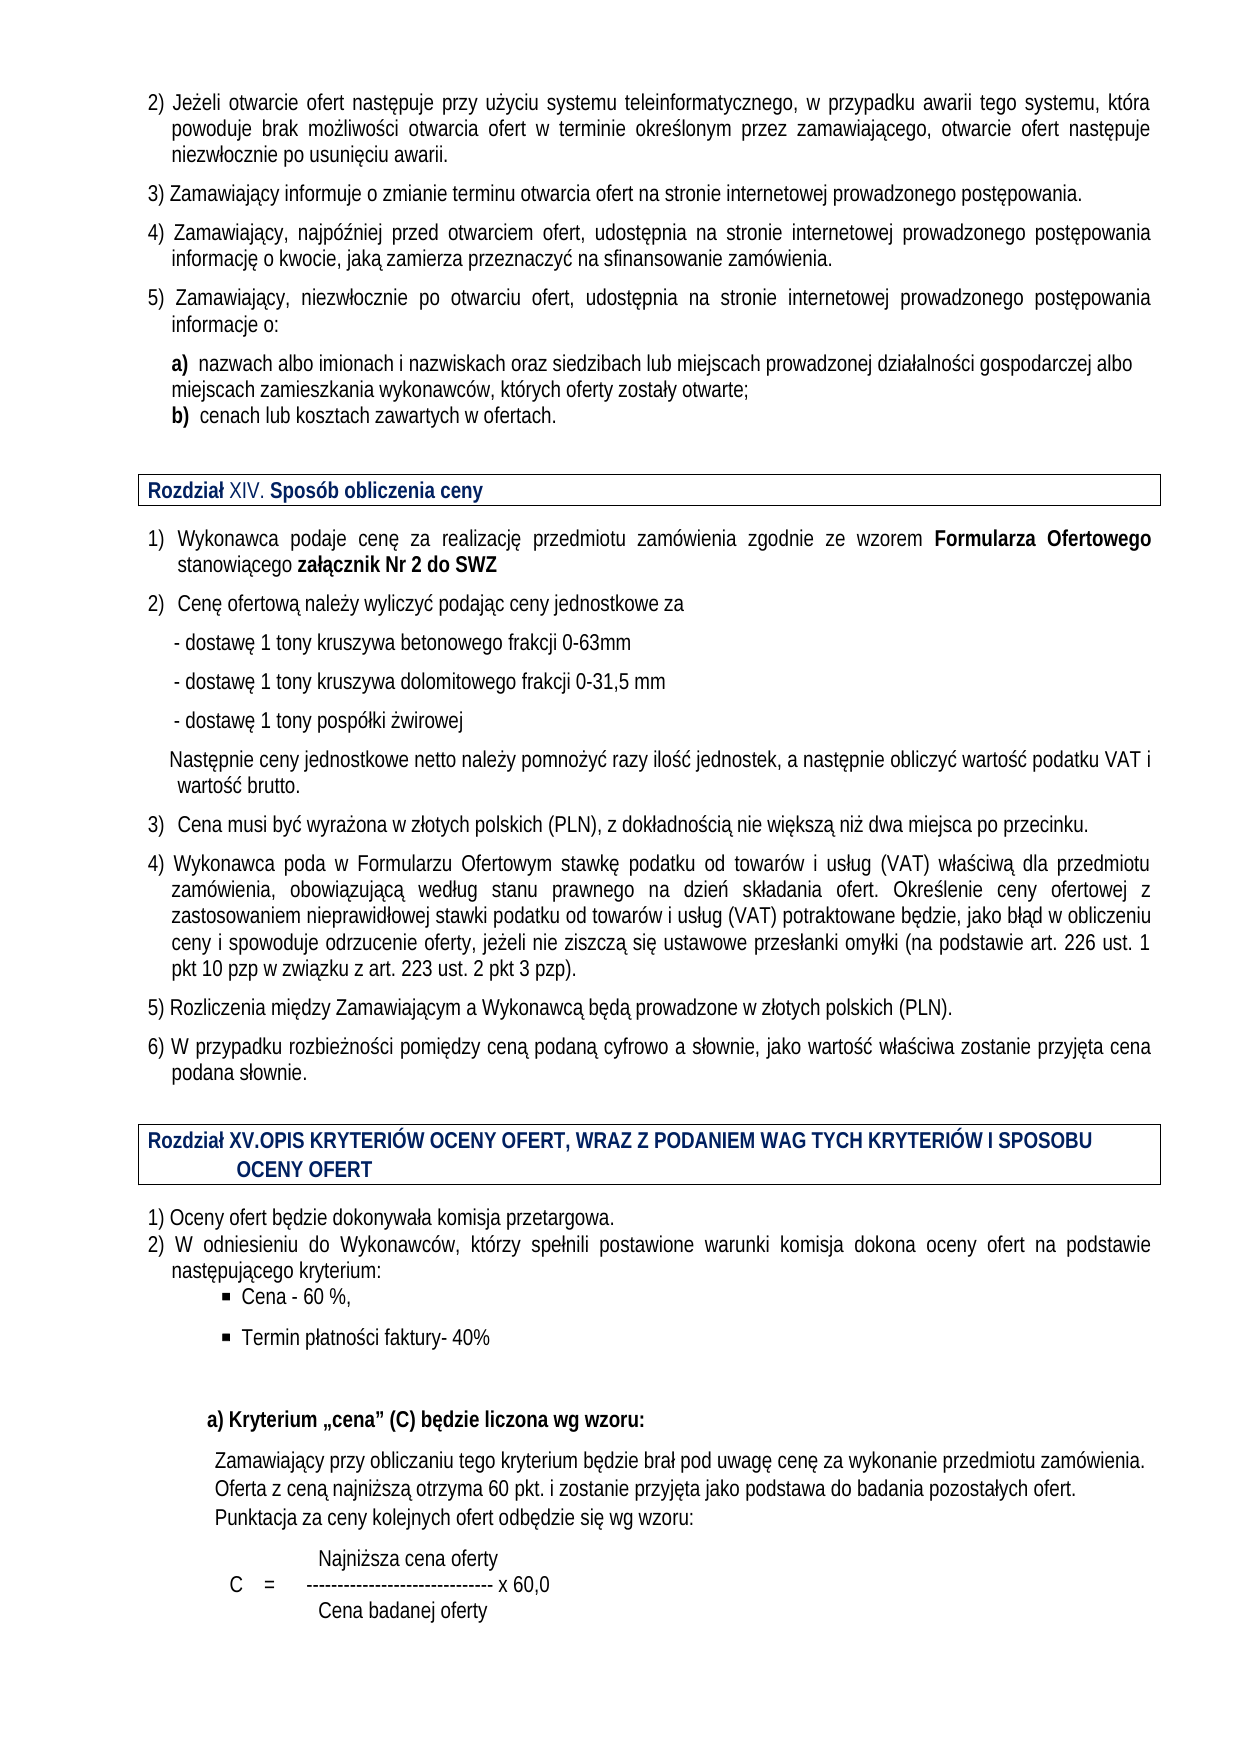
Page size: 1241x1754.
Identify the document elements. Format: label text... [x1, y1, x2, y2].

list Termin płatności faktury- 40% [221, 1324, 1152, 1351]
text Następnie ceny jednostkowe netto należy pomnożyć razy ilość jednostek, a następnie obliczyć wartość podatku VAT i wartość brutto. [148, 746, 1152, 798]
list Wykonawca podaje cenę za realizację przedmiotu zamówienia zgodnie ze wzorem Formularza Ofertowego stanowiącego załącznik Nr 2 do SWZ [148, 525, 1152, 578]
text 2) W odniesieniu do Wykonawców, którzy spełnili postawione warunki komisja dokona oceny ofert na podstawie następującego kryterium: [148, 1231, 1152, 1283]
text 3) Zamawiający informuje o zmianie terminu otwarcia ofert na stronie internetowej prowadzonego postępowania. [148, 180, 1152, 207]
text 4) Zamawiający, najpóźniej przed otwarciem ofert, udostępnia na stronie internetowej prowadzonego postępowania informację o kwocie, jaką zamierza przeznaczyć na sfinansowanie zamówienia. [148, 219, 1152, 272]
text 2) Jeżeli otwarcie ofert następuje przy użyciu systemu teleinformatycznego, w przypadku awarii tego systemu, która powoduje brak możliwości otwarcia ofert w terminie określonym przez zamawiającego, otwarcie ofert następuje niezwłocznie po usunięciu awarii. [148, 89, 1152, 168]
text Rozdział XV.OPIS KRYTERIÓW OCENY OFERT, WRAZ Z PODANIEM WAG TYCH KRYTERIÓW I SPOSOBU OCENY OFERT [139, 1125, 1160, 1184]
list Cena - 60 %, [221, 1283, 1152, 1309]
text 1) Oceny ofert będzie dokonywała komisja przetargowa. [148, 1204, 1152, 1231]
text Zamawiający przy obliczaniu tego kryterium będzie brał pod uwagę cenę za wykonanie przedmiotu zamówienia. Oferta z ceną najniższą otrzyma 60 pkt. i zostanie przyjęta jako podstawa do badania pozostałych ofert. Punktacja za ceny kolejnych ofert odbędzie się wg wzoru: [214, 1447, 1152, 1530]
text - dostawę 1 tony pospółki żwirowej [148, 707, 1152, 733]
text 4) Wykonawca poda w Formularzu Ofertowym stawkę podatku od towarów i usług (VAT) właściwą dla przedmiotu zamówienia, obowiązującą według stanu prawnego na dzień składania ofert. Określenie ceny ofertowej z zastosowaniem nieprawidłowej stawki podatku od towarów i usług (VAT) potraktowane będzie, jako błąd w obliczeniu ceny i spowoduje odrzucenie oferty, jeżeli nie ziszczą się ustawowe przesłanki omyłki (na podstawie art. 226 ust. 1 pkt 10 pzp w związku z art. 223 ust. 2 pkt 3 pzp). [148, 850, 1152, 981]
text 6) W przypadku rozbieżności pomiędzy ceną podaną cyfrowo a słownie, jako wartość właściwa zostanie przyjęta cena podana słownie. [148, 1033, 1152, 1086]
text Rozdział XIV. Sposób obliczenia ceny [139, 475, 1160, 505]
text C = ------------------------------ x 60,0 [177, 1571, 1152, 1597]
list Cenę ofertową należy wyliczyć podając ceny jednostkowe za [148, 590, 1152, 617]
text Cena badanej oferty [177, 1597, 1152, 1624]
text b) cenach lub kosztach zawartych w ofertach. [171, 402, 1152, 428]
text 5) Zamawiający, niezwłocznie po otwarciu ofert, udostępnia na stronie internetowej prowadzonego postępowania informacje o: [148, 284, 1152, 337]
text - dostawę 1 tony kruszywa dolomitowego frakcji 0-31,5 mm [148, 668, 1152, 694]
text Najniższa cena oferty [177, 1545, 1152, 1571]
text a) Kryterium „cena” (C) będzie liczona wg wzoru: [207, 1406, 1152, 1432]
text a) nazwach albo imionach i nazwiskach oraz siedzibach lub miejscach prowadzonej działalności gospodarczej albo miejscach zamieszkania wykonawców, których oferty zostały otwarte; [171, 349, 1152, 402]
text - dostawę 1 tony kruszywa betonowego frakcji 0-63mm [148, 629, 1152, 655]
list Cena musi być wyrażona w złotych polskich (PLN), z dokładnością nie większą niż dwa miejsca po przecinku. [148, 811, 1152, 837]
text 5) Rozliczenia między Zamawiającym a Wykonawcą będą prowadzone w złotych polskich (PLN). [148, 994, 1152, 1020]
